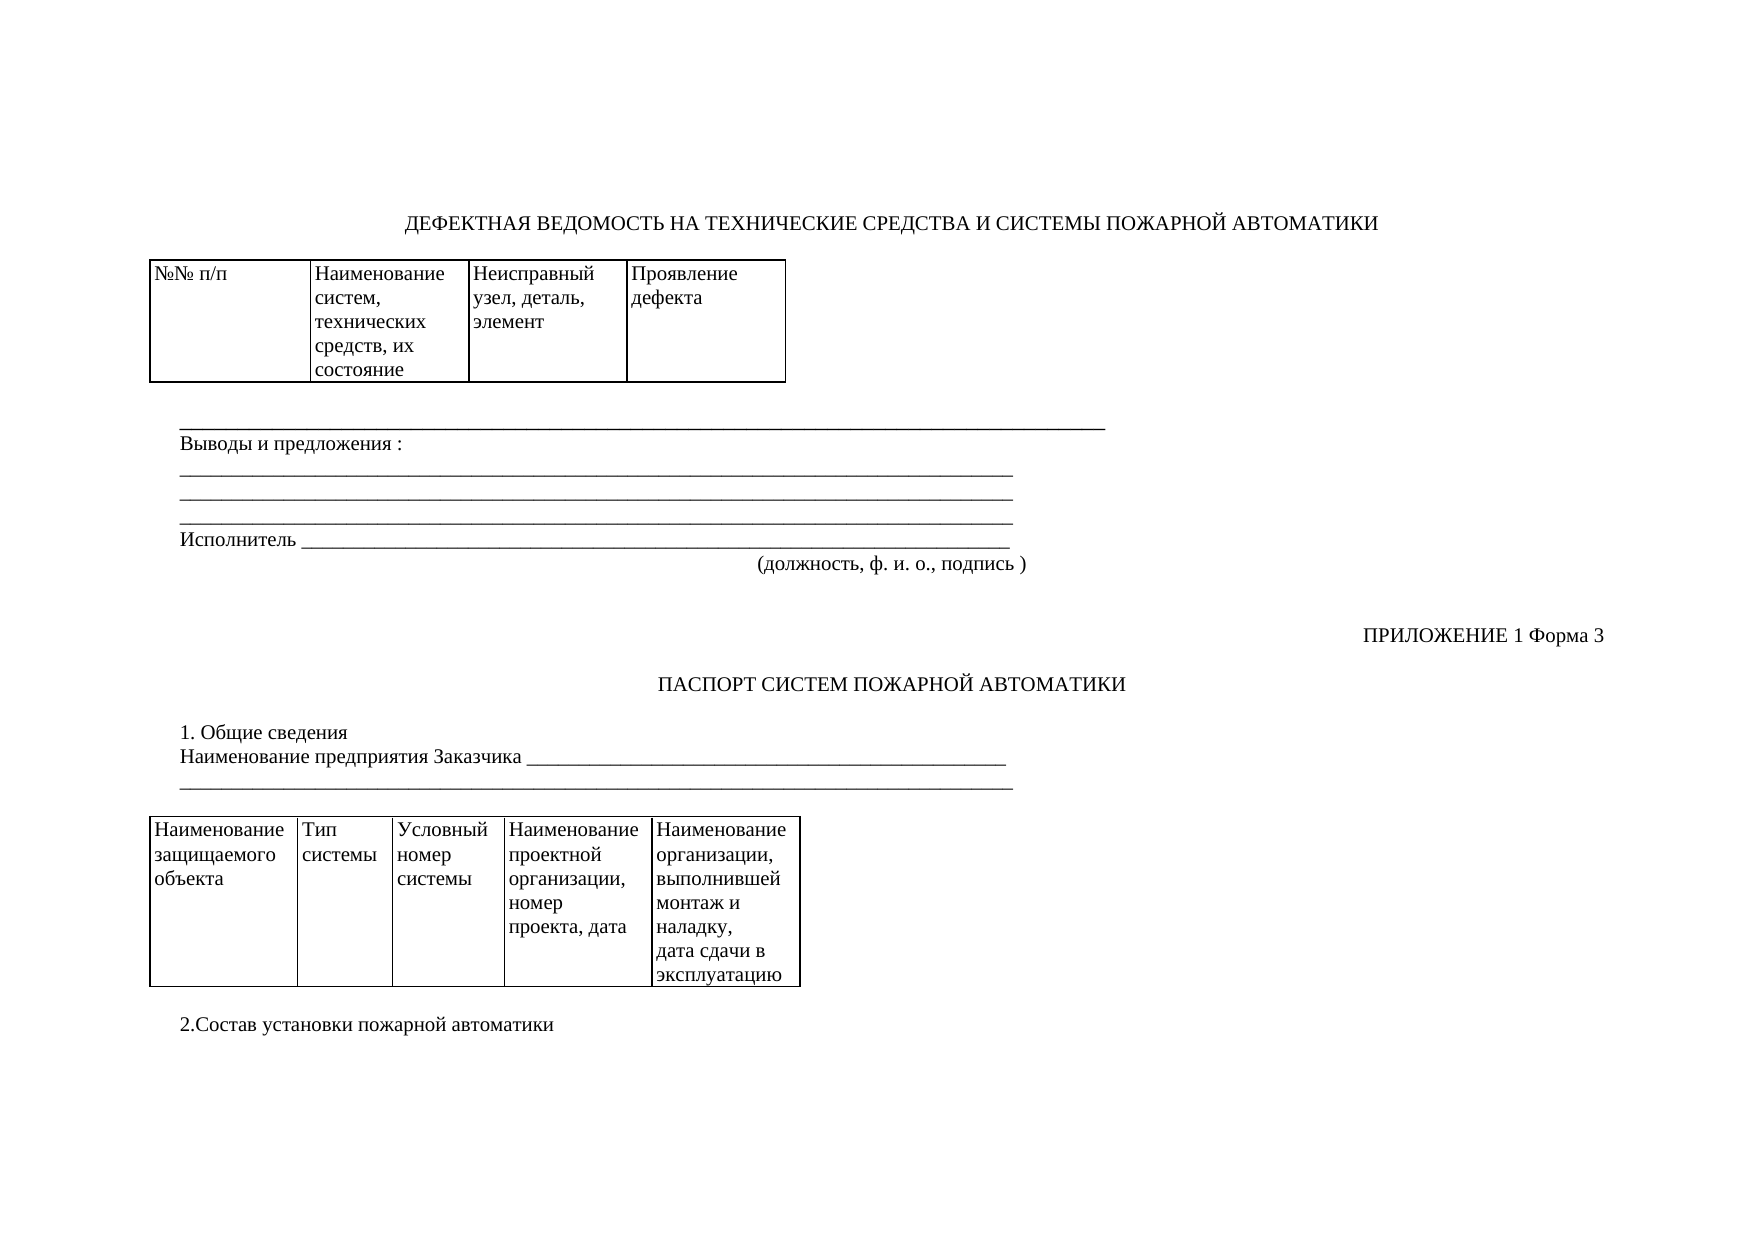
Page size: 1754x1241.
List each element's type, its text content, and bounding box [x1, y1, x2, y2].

table_header Проявление дефекта [628, 261, 785, 381]
table_header №№ п/п [151, 261, 310, 381]
table_header Наименование систем, технических средств, их состояние [311, 261, 468, 381]
text ________________________________________________________________________________ [150, 503, 1604, 527]
text ________________________________________________________________________________ [150, 479, 1604, 503]
text Исполнитель ____________________________________________________________________ [150, 527, 1604, 551]
text ДЕФЕКТНАЯ ВЕДОМОСТЬ НА ТЕХНИЧЕСКИЕ СРЕДСТВА И СИСТЕМЫ ПОЖАРНОЙ АВТОМАТИКИ [150, 211, 1604, 235]
table_header Наименование проектной организации, номер проекта, дата [505, 817, 652, 986]
text (должность, ф. и. о., подпись ) [150, 551, 1604, 575]
text ________________________________________________________________________________ [150, 407, 1604, 431]
text 1. Общие сведения [150, 719, 1604, 744]
text 2.Состав установки пожарной автоматики [150, 1011, 1604, 1036]
table_header Наименование организации, выполнившей монтаж и наладку, дата сдачи в эксплуатацию [653, 817, 799, 986]
text ПРИЛОЖЕНИЕ 1 Форма 3 [150, 623, 1604, 647]
text ПАСПОРТ СИСТЕМ ПОЖАРНОЙ АВТОМАТИКИ [150, 671, 1604, 696]
text ________________________________________________________________________________ [150, 455, 1604, 479]
table_header Условный номер системы [393, 817, 504, 986]
text Выводы и предложения : [150, 431, 1604, 455]
table_header Неисправный узел, деталь, элемент [470, 261, 626, 381]
table_header Тип системы [298, 817, 392, 986]
text Наименование предприятия Заказчика ______________________________________________ [150, 744, 1604, 768]
text ________________________________________________________________________________ [150, 768, 1604, 792]
table_header Наименование защищаемого объекта [151, 817, 297, 986]
